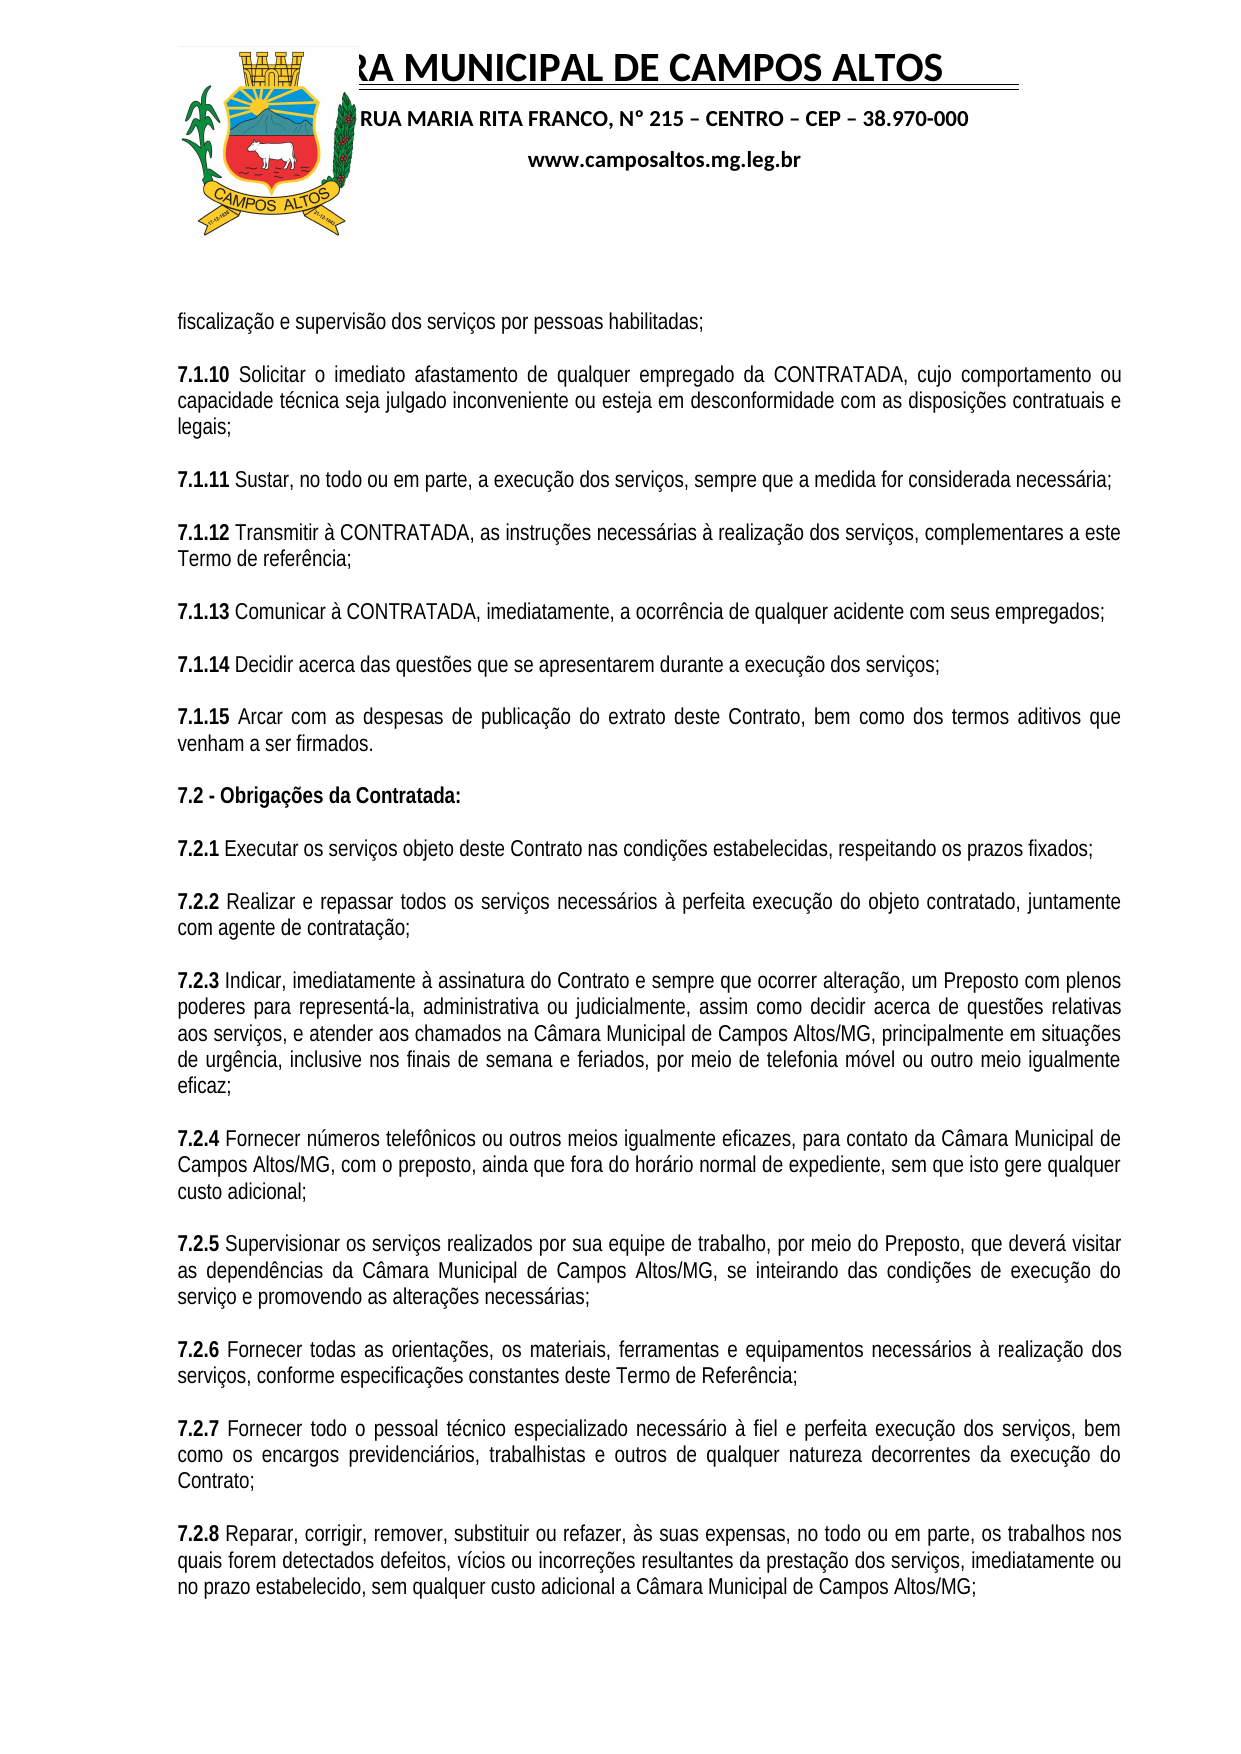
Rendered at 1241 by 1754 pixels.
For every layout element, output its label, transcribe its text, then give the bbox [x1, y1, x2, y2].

text 7.2.6 Fornecer todas as orientações, os materiais, ferramentas e equipamentos necessários à realização dos serviços, conforme especificações constantes deste Termo de Referência; [177, 1336, 1122, 1388]
text 7.1.10 Solicitar o imediato afastamento de qualquer empregado da CONTRATADA, cujo comportamento ou capacidade técnica seja julgado inconveniente ou esteja em desconformidade com as disposições contratuais e legais; [177, 361, 1122, 440]
picture [177, 46, 359, 238]
text 7.2.3 Indicar, imediatamente à assinatura do Contrato e sempre que ocorrer alteração, um Preposto com plenos poderes para representá-la, administrativa ou judicialmente, assim como decidir acerca de questões relativas aos serviços, e atender aos chamados na Câmara Municipal de Campos Altos/MG, principalmente em situações de urgência, inclusive nos finais de semana e feriados, por meio de telefonia móvel ou outro meio igualmente eficaz; [177, 967, 1122, 1098]
text 7.2.8 Reparar, corrigir, remover, substituir ou refazer, às suas expensas, no todo ou em parte, os trabalhos nos quais forem detectados defeitos, vícios ou incorreções resultantes da prestação dos serviços, imediatamente ou no prazo estabelecido, sem qualquer custo adicional a Câmara Municipal de Campos Altos/MG; [177, 1520, 1122, 1599]
text 7.2 - Obrigações da Contratada: [177, 782, 1122, 809]
text 7.1.13 Comunicar à CONTRATADA, imediatamente, a ocorrência de qualquer acidente com seus empregados; [177, 598, 1122, 624]
text 7.1.12 Transmitir à CONTRATADA, as instruções necessárias à realização dos serviços, complementares a este Termo de referência; [177, 519, 1122, 571]
text 7.1.11 Sustar, no todo ou em parte, a execução dos serviços, sempre que a medida for considerada necessária; [177, 466, 1122, 492]
text 7.2.4 Fornecer números telefônicos ou outros meios igualmente eficazes, para contato da Câmara Municipal de Campos Altos/MG, com o preposto, ainda que fora do horário normal de expediente, sem que isto gere qualquer custo adicional; [177, 1125, 1122, 1204]
text 7.2.1 Executar os serviços objeto deste Contrato nas condições estabelecidas, respeitando os prazos fixados; [177, 835, 1122, 861]
text 7.1.14 Decidir acerca das questões que se apresentarem durante a execução dos serviços; [177, 651, 1122, 677]
text 7.2.7 Fornecer todo o pessoal técnico especializado necessário à fiel e perfeita execução dos serviços, bem como os encargos previdenciários, trabalhistas e outros de qualquer natureza decorrentes da execução do Contrato; [177, 1415, 1122, 1494]
text 7.2.2 Realizar e repassar todos os serviços necessários à perfeita execução do objeto contratado, juntamente com agente de contratação; [177, 888, 1122, 940]
text 7.2.5 Supervisionar os serviços realizados por sua equipe de trabalho, por meio do Preposto, que deverá visitar as dependências da Câmara Municipal de Campos Altos/MG, se inteirando das condições de execução do serviço e promovendo as alterações necessárias; [177, 1230, 1122, 1309]
text 7.1.15 Arcar com as despesas de publicação do extrato deste Contrato, bem como dos termos aditivos que venham a ser firmados. [177, 703, 1122, 756]
